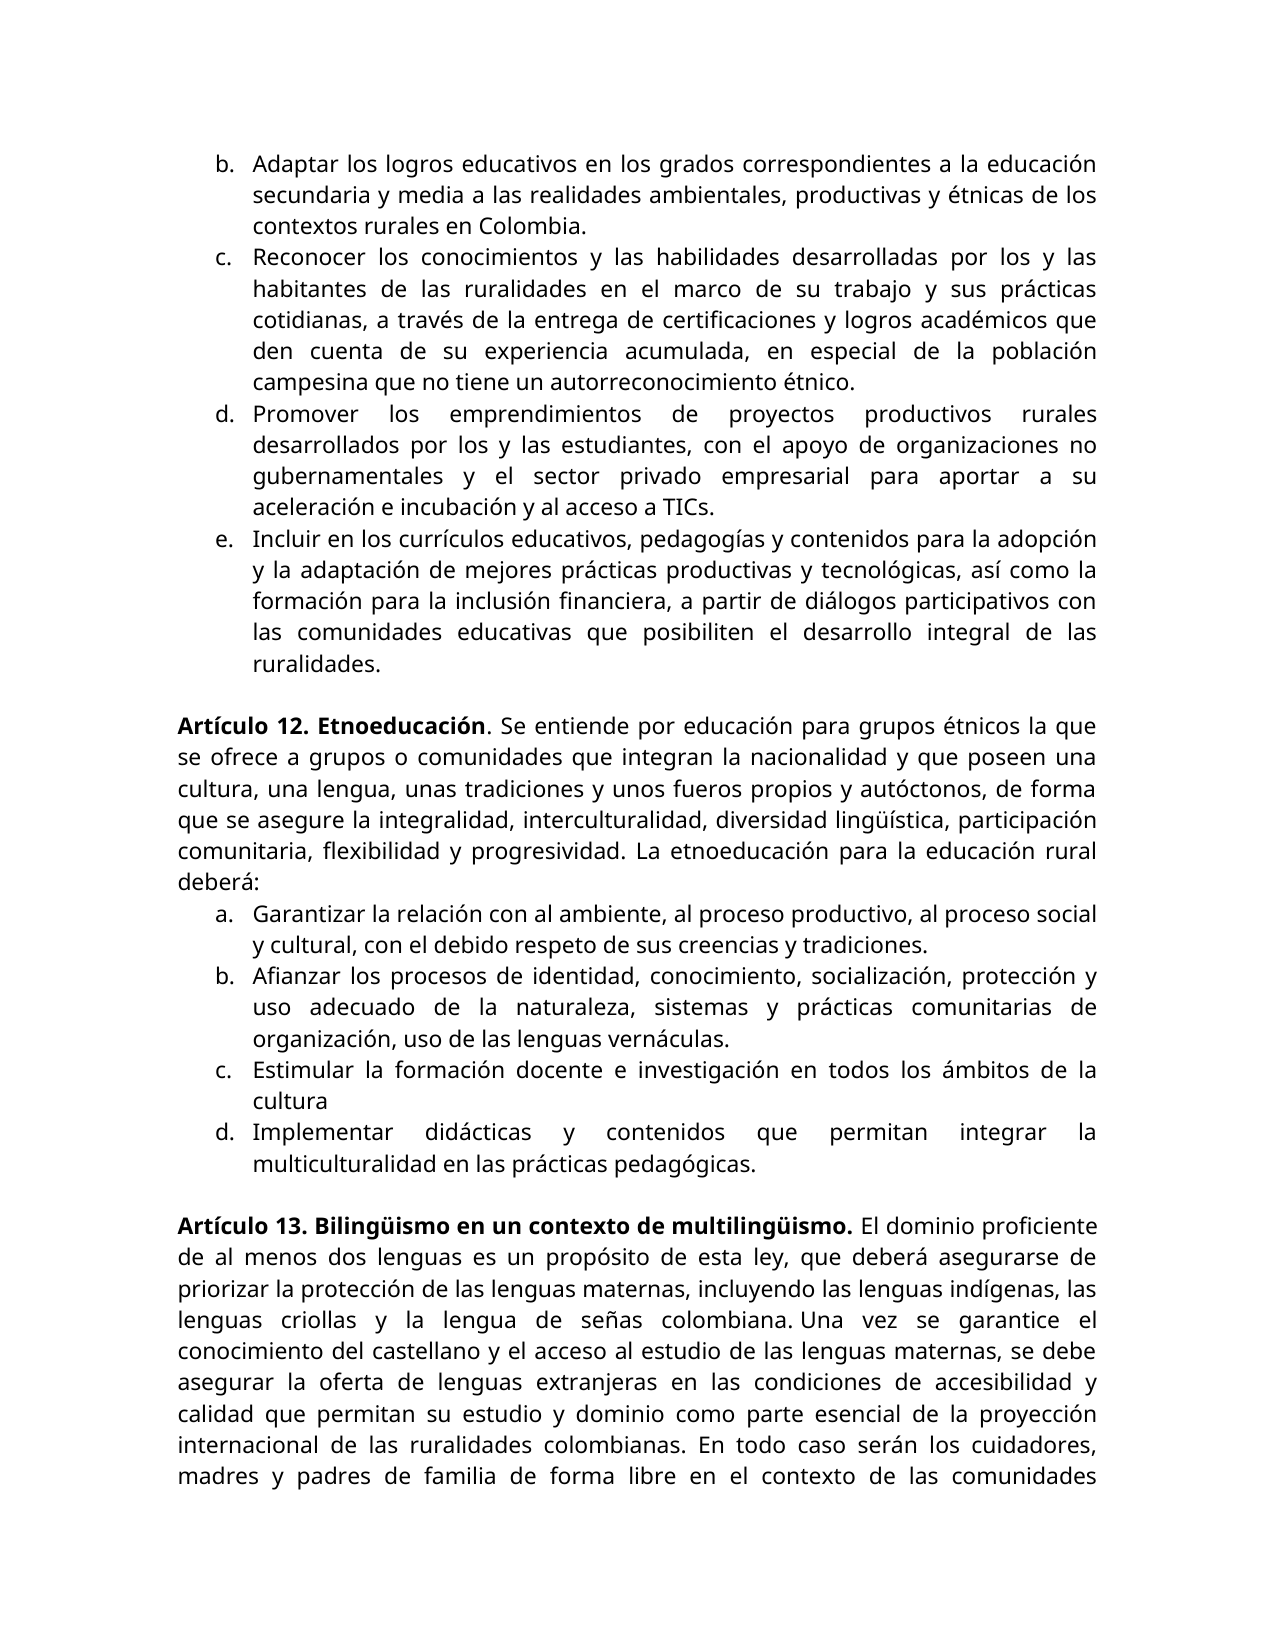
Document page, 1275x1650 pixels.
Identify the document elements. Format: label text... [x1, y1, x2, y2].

list Promover los emprendimientos de proyectos productivos rurales desarrollados por los y las estudiantes, con el apoyo de organizaciones no gubernamentales y el sector privado empresarial para aportar a su aceleración e incubación y al acceso a TICs. [215, 398, 1098, 523]
list Implementar didácticas y contenidos que permitan integrar la multiculturalidad en las prácticas pedagógicas. [215, 1116, 1098, 1179]
list Incluir en los currículos educativos, pedagogías y contenidos para la adopción y la adaptación de mejores prácticas productivas y tecnológicas, así como la formación para la inclusión financiera, a partir de diálogos participativos con las comunidades educativas que posibiliten el desarrollo integral de las ruralidades. [215, 523, 1098, 679]
list Afianzar los procesos de identidad, conocimiento, socialización, protección y uso adecuado de la naturaleza, sistemas y prácticas comunitarias de organización, uso de las lenguas vernáculas. [215, 960, 1098, 1054]
list Adaptar los logros educativos en los grados correspondientes a la educación secundaria y media a las realidades ambientales, productivas y étnicas de los contextos rurales en Colombia. [215, 148, 1098, 241]
text Artículo 12. Etnoeducación. Se entiende por educación para grupos étnicos la que se ofrece a grupos o comunidades que integran la nacionalidad y que poseen una cultura, una lengua, unas tradiciones y unos fueros propios y autóctonos, de forma que se asegure la integralidad, interculturalidad, diversidad lingüística, participación comunitaria, flexibilidad y progresividad. La etnoeducación para la educación rural deberá: [177, 710, 1098, 898]
list Reconocer los conocimientos y las habilidades desarrolladas por los y las habitantes de las ruralidades en el marco de su trabajo y sus prácticas cotidianas, a través de la entrega de certificaciones y logros académicos que den cuenta de su experiencia acumulada, en especial de la población campesina que no tiene un autorreconocimiento étnico. [215, 241, 1098, 398]
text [177, 1210, 1098, 1491]
list Garantizar la relación con al ambiente, al proceso productivo, al proceso social y cultural, con el debido respeto de sus creencias y tradiciones. [215, 898, 1098, 960]
list Estimular la formación docente e investigación en todos los ámbitos de la cultura [215, 1054, 1098, 1116]
